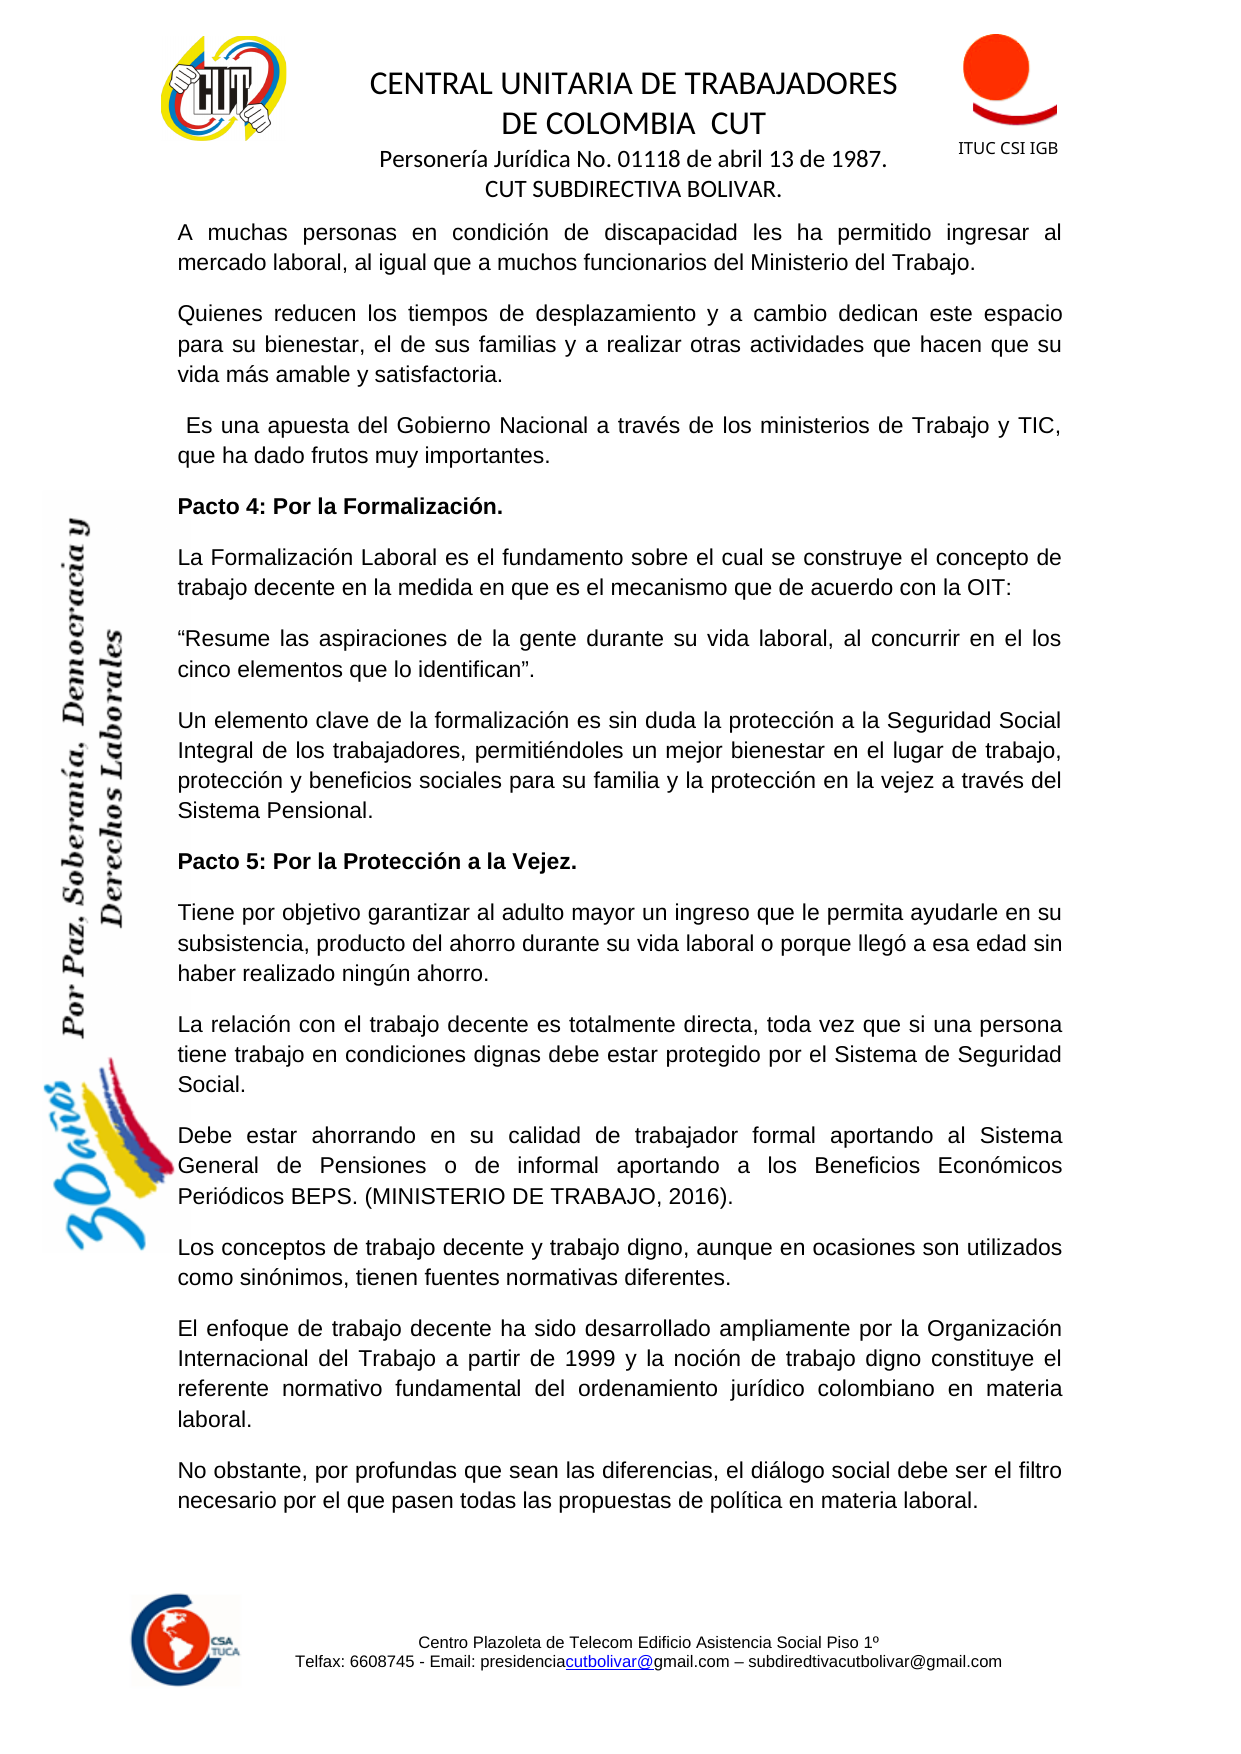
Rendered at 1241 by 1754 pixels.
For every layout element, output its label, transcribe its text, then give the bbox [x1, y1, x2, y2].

text Los conceptos de trabajo decente y trabajo digno, aunque en ocasiones son utilizados como sinónimos, tienen fuentes normativas diferentes. [177, 1234, 1063, 1290]
text Es una apuesta del Gobierno Nacional a través de los ministerios de Trabajo y TIC, que ha dado frutos muy importantes. [177, 412, 1063, 468]
text No obstante, por profundas que sean las diferencias, el diálogo social debe ser el filtro necesario por el que pasen todas las propuestas de política en materia laboral. [177, 1457, 1063, 1513]
text Tiene por objetivo garantizar al adulto mayor un ingreso que le permita ayudarle en su subsistencia, producto del ahorro durante su vida laboral o porque llegó a esa edad sin haber realizado ningún ahorro. [177, 899, 1063, 986]
text Pacto 5: Por la Protección a la Vejez. [177, 848, 1063, 874]
text Debe estar ahorrando en su calidad de trabajador formal aportando al Sistema General de Pensiones o de informal aportando a los Beneficios Económicos Periódicos BEPS. (MINISTERIO DE TRABAJO, 2016). [177, 1122, 1063, 1209]
text Pacto 4: Por la Formalización. [177, 493, 1063, 519]
text “Resume las aspiraciones de la gente durante su vida laboral, al concurrir en el los cinco elementos que lo identifican”. [177, 625, 1063, 682]
text La relación con el trabajo decente es totalmente directa, toda vez que si una persona tiene trabajo en condiciones dignas debe estar protegido por el Sistema de Seguridad Social. [177, 1011, 1063, 1097]
picture [43, 491, 190, 1252]
text A muchas personas en condición de discapacidad les ha permitido ingresar al mercado laboral, al igual que a muchos funcionarios del Ministerio del Trabajo. [177, 219, 1063, 276]
text El enfoque de trabajo decente ha sido desarrollado ampliamente por la Organización Internacional del Trabajo a partir de 1999 y la noción de trabajo digno constituye el referente normativo fundamental del ordenamiento jurídico colombiano en materia laboral. [177, 1315, 1063, 1432]
picture [161, 36, 287, 141]
text La Formalización Laboral es el fundamento sobre el cual se construye el concepto de trabajo decente en la medida en que es el mecanismo que de acuerdo con la OIT: [177, 544, 1063, 601]
text Quienes reducen los tiempos de desplazamiento y a cambio dedican este espacio para su bienestar, el de sus familias y a realizar otras actividades que hacen que su vida más amable y satisfactoria. [177, 300, 1063, 387]
text Un elemento clave de la formalización es sin duda la protección a la Seguridad Social Integral de los trabajadores, permitiéndoles un mejor bienestar en el lugar de trabajo, protección y beneficios sociales para su familia y la protección en la vejez a través del Sistema Pensional. [177, 707, 1063, 823]
